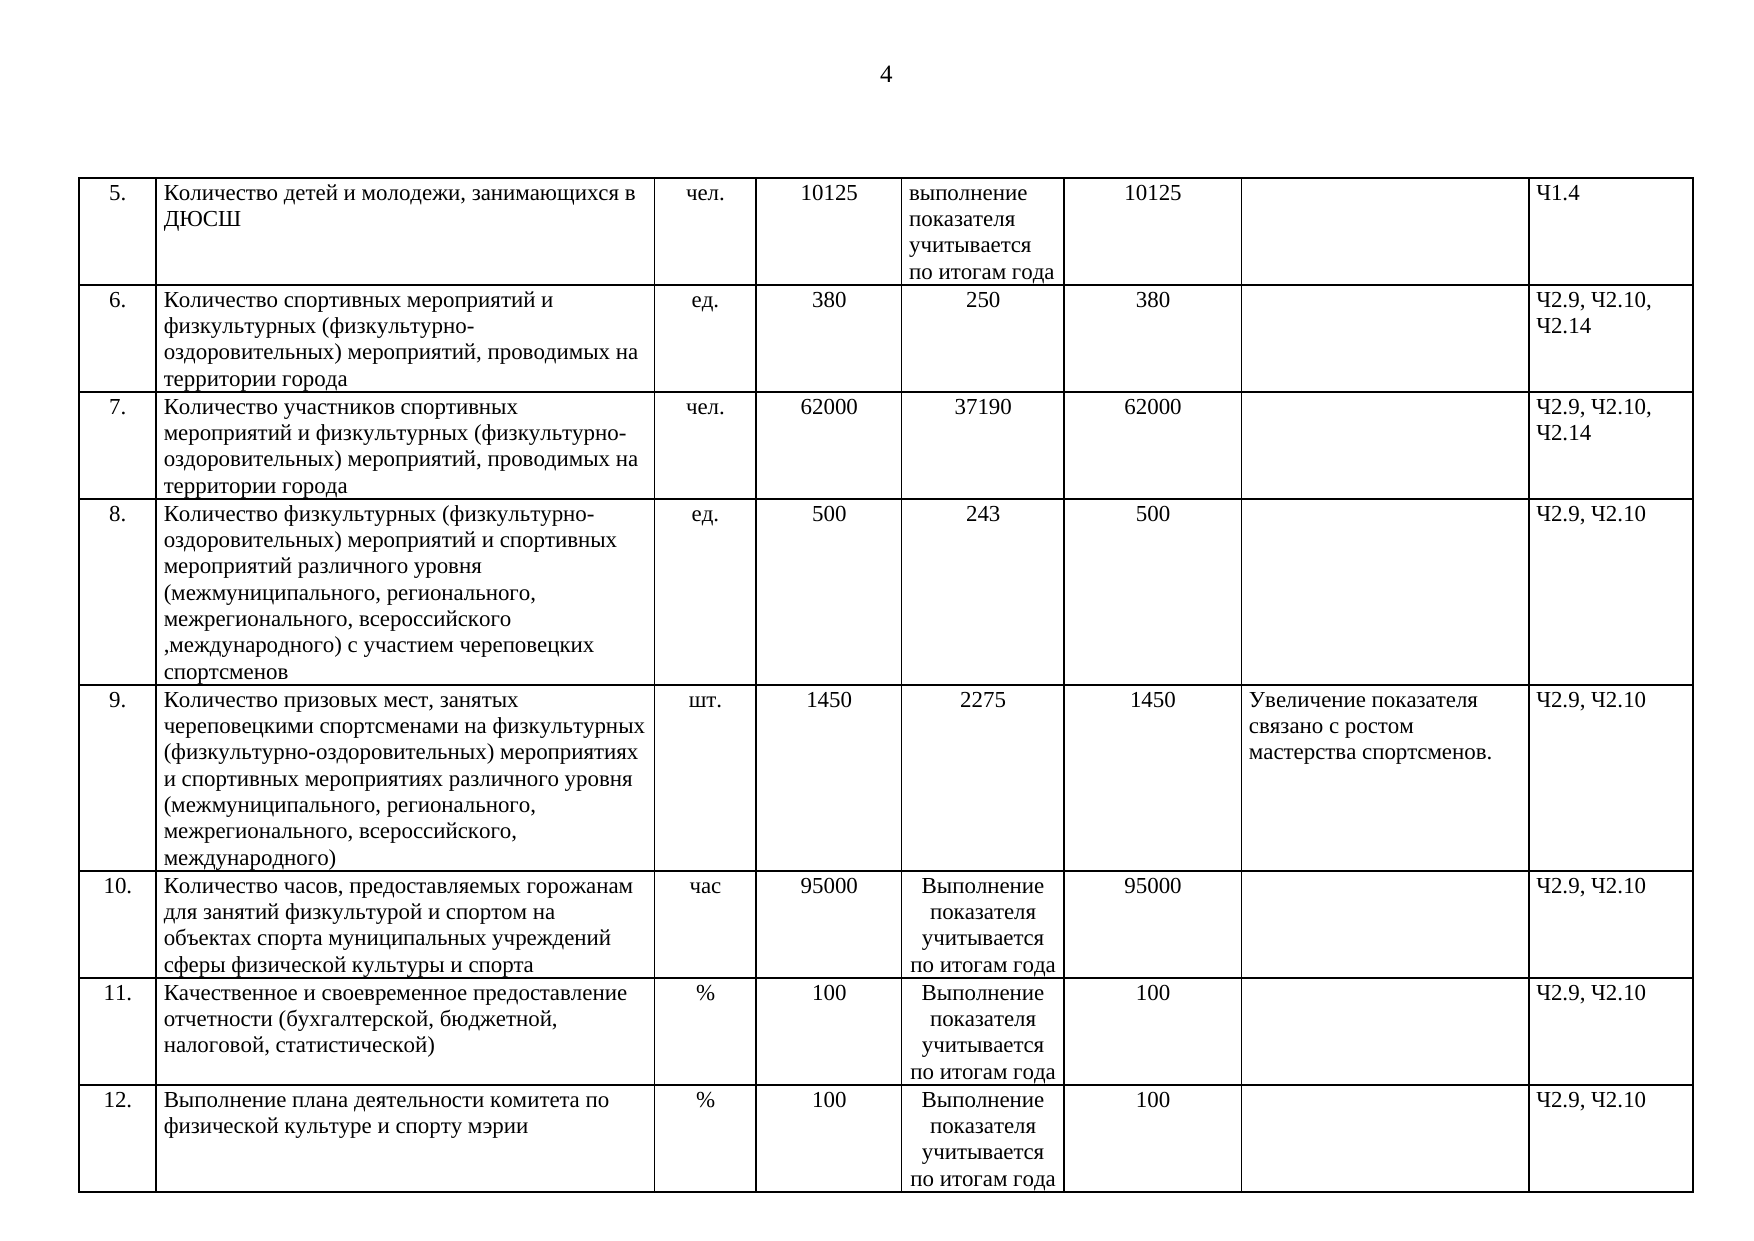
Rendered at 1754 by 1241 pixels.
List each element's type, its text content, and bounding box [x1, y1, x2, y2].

table_cell 10125 [757, 179, 901, 284]
table_cell Выполнение показателя учитывается по итогам года [902, 872, 1063, 977]
table_cell 5. [80, 179, 155, 284]
table_cell 8. [80, 500, 155, 684]
table_cell 10. [80, 872, 155, 977]
table_cell 62000 [757, 393, 901, 498]
table_cell чел. [655, 393, 755, 498]
table_cell 6. [80, 286, 155, 391]
table_cell Количество призовых мест, занятых череповецкими спортсменами на физкультурных (физкультурно-оздоровительных) мероприятиях и спортивных мероприятиях различного уровня (межмуниципального, регионального, межрегионального, всероссийского, международного) [157, 686, 654, 870]
table_cell Ч2.9, Ч2.10 [1530, 872, 1692, 977]
table_cell [1242, 979, 1528, 1084]
table_cell Ч2.9, Ч2.10 [1530, 686, 1692, 870]
table_cell выполнение показателя учитывается по итогам года [902, 179, 1063, 284]
table_cell Количество часов, предоставляемых горожанам для занятий физкультурой и спортом на объектах спорта муниципальных учреждений сферы физической культуры и спорта [157, 872, 654, 977]
table_cell Количество спортивных мероприятий и физкультурных (физкультурно-оздоровительных) мероприятий, проводимых на территории города [157, 286, 654, 391]
table_cell 7. [80, 393, 155, 498]
table_cell 243 [902, 500, 1063, 684]
table_cell [1242, 500, 1528, 684]
table_cell шт. [655, 686, 755, 870]
table_cell [1242, 1086, 1528, 1191]
table_cell 11. [80, 979, 155, 1084]
table_cell Ч1.4 [1530, 179, 1692, 284]
table_cell ед. [655, 500, 755, 684]
table_cell 500 [757, 500, 901, 684]
table_cell Количество физкультурных (физкультурно-оздоровительных) мероприятий и спортивных мероприятий различного уровня (межмуниципального, регионального, межрегионального, всероссийского ,международного) с участием череповецких спортсменов [157, 500, 654, 684]
table_cell чел. [655, 179, 755, 284]
table_cell % [655, 1086, 755, 1191]
table_cell 95000 [757, 872, 901, 977]
table_cell 100 [1065, 979, 1241, 1084]
table_cell 10125 [1065, 179, 1241, 284]
table_cell [1242, 872, 1528, 977]
table_cell Выполнение показателя учитывается по итогам года [902, 1086, 1063, 1191]
table_cell Ч2.9, Ч2.10, Ч2.14 [1530, 286, 1692, 391]
table_cell Ч2.9, Ч2.10, Ч2.14 [1530, 393, 1692, 498]
table_cell Ч2.9, Ч2.10 [1530, 500, 1692, 684]
table_cell 95000 [1065, 872, 1241, 977]
table_cell час [655, 872, 755, 977]
table_cell Количество участников спортивных мероприятий и физкультурных (физкультурно-оздоровительных) мероприятий, проводимых на территории города [157, 393, 654, 498]
table_cell Увеличение показателя связано с ростом мастерства спортсменов. [1242, 686, 1528, 870]
table_cell 100 [757, 1086, 901, 1191]
table_cell 12. [80, 1086, 155, 1191]
table_cell 62000 [1065, 393, 1241, 498]
table_cell [1242, 286, 1528, 391]
table_cell [1242, 179, 1528, 284]
table_cell 9. [80, 686, 155, 870]
table_cell [1242, 393, 1528, 498]
table_cell Ч2.9, Ч2.10 [1530, 1086, 1692, 1191]
table_cell 37190 [902, 393, 1063, 498]
table_cell 1450 [757, 686, 901, 870]
table_cell 100 [757, 979, 901, 1084]
table_cell Выполнение показателя учитывается по итогам года [902, 979, 1063, 1084]
table_cell Выполнение плана деятельности комитета по физической культуре и спорту мэрии [157, 1086, 654, 1191]
table_cell ед. [655, 286, 755, 391]
table_cell Качественное и своевременное предоставление отчетности (бухгалтерской, бюджетной, налоговой, статистической) [157, 979, 654, 1084]
table_cell Ч2.9, Ч2.10 [1530, 979, 1692, 1084]
table_cell Количество детей и молодежи, занимающихся в ДЮСШ [157, 179, 654, 284]
table_cell % [655, 979, 755, 1084]
table_cell 380 [1065, 286, 1241, 391]
table_cell 100 [1065, 1086, 1241, 1191]
table_cell 250 [902, 286, 1063, 391]
table_cell 2275 [902, 686, 1063, 870]
table_cell 1450 [1065, 686, 1241, 870]
table_cell 500 [1065, 500, 1241, 684]
table_cell 380 [757, 286, 901, 391]
